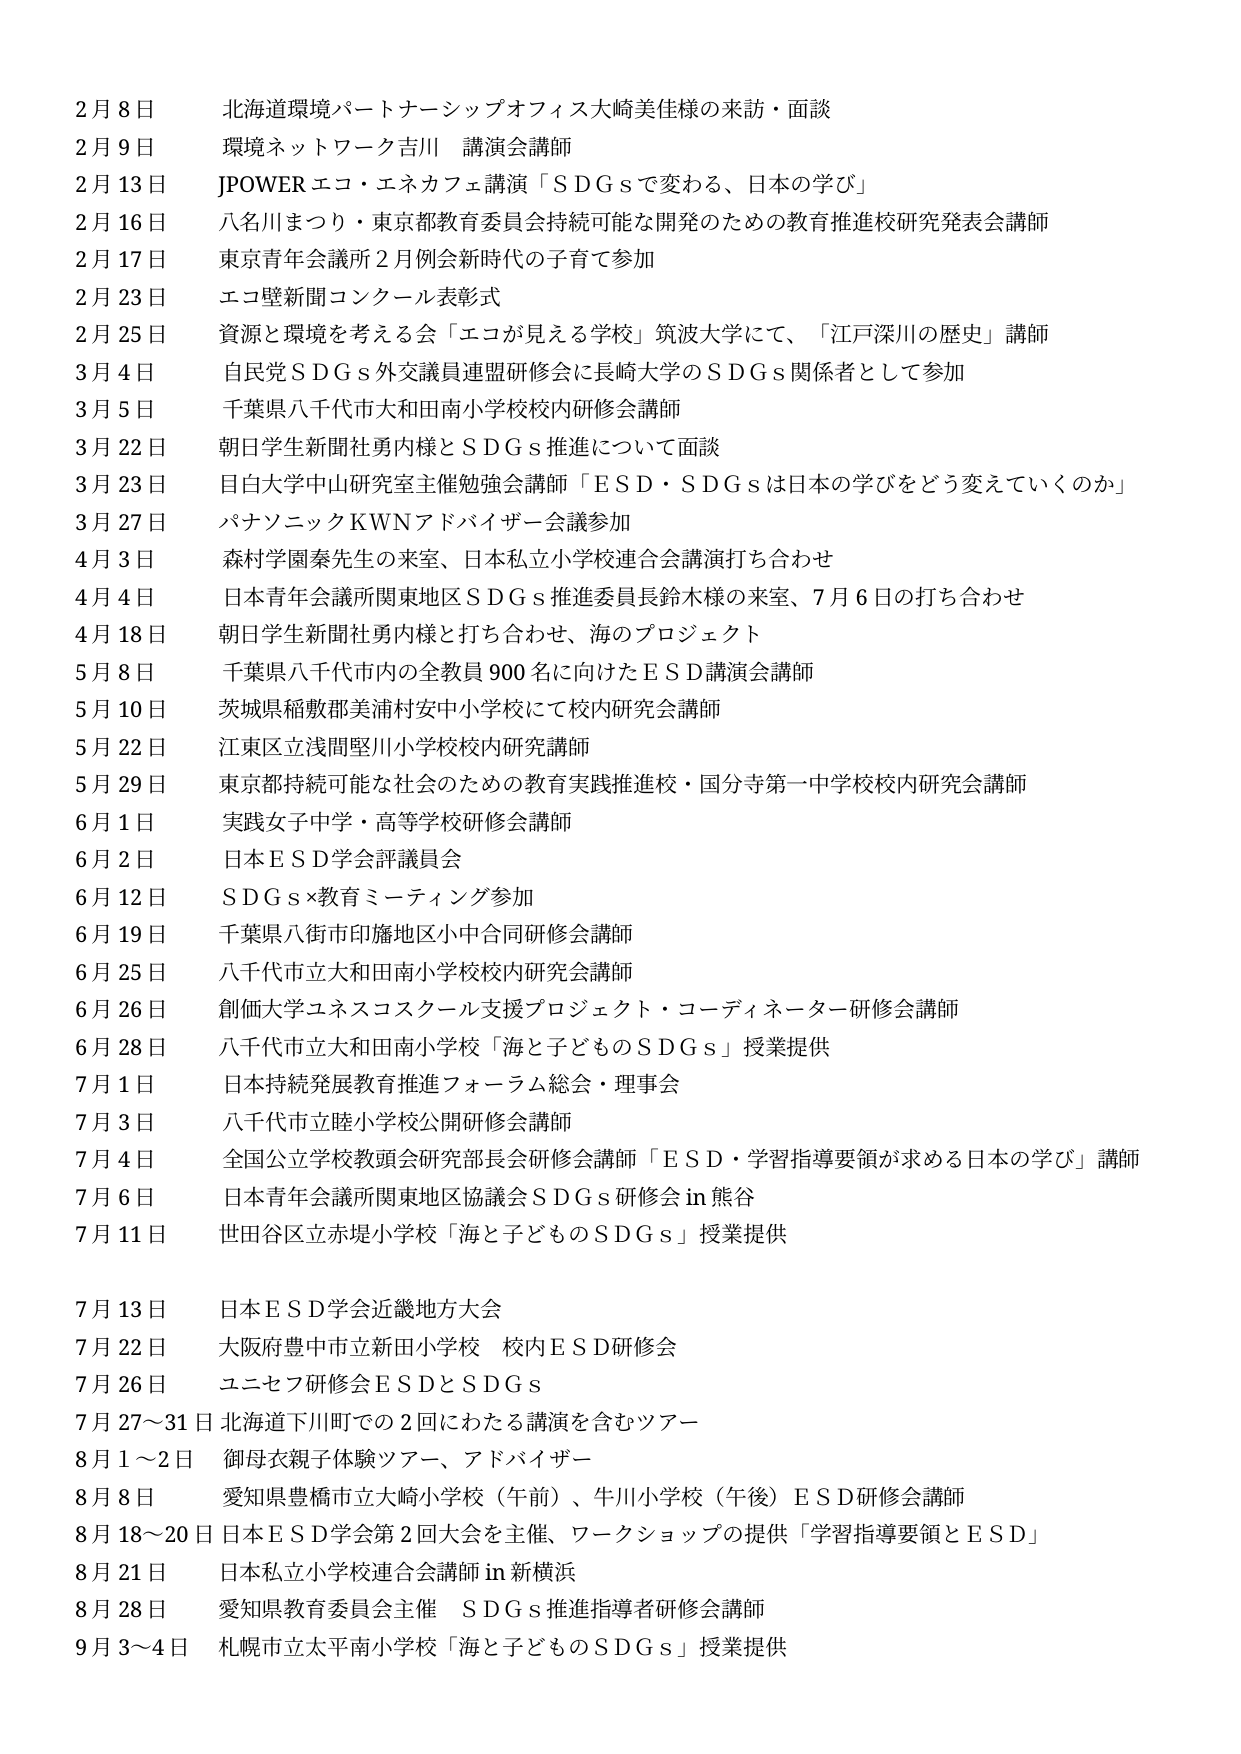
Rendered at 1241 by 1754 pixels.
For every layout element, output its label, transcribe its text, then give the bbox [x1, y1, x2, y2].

text 6月2日 日本ＥＳＤ学会評議員会 [75, 839, 1165, 877]
text 5月22日 江東区立浅間堅川小学校校内研究講師 [75, 727, 1165, 764]
text 3月22日 朝日学生新聞社勇内様とＳＤＧｓ推進について面談 [75, 427, 1165, 464]
text 8月28日 愛知県教育委員会主催 ＳＤＧｓ推進指導者研修会講師 [75, 1589, 1165, 1627]
text 2月13日 JPOWERエコ・エネカフェ講演「ＳＤＧｓで変わる、日本の学び」 [75, 164, 1165, 202]
text 2月16日 八名川まつり・東京都教育委員会持続可能な開発のための教育推進校研究発表会講師 [75, 202, 1165, 239]
text 7月22日 大阪府豊中市立新田小学校 校内ＥＳＤ研修会 [75, 1327, 1165, 1364]
text 2月8日 北海道環境パートナーシップオフィス大崎美佳様の来訪・面談 [75, 89, 1165, 127]
text 6月19日 千葉県八街市印旛地区小中合同研修会講師 [75, 914, 1165, 952]
text 6月26日 創価大学ユネスコスクール支援プロジェクト・コーディネーター研修会講師 [75, 989, 1165, 1027]
text 4月4日 日本青年会議所関東地区ＳＤＧｓ推進委員長鈴木様の来室、7月6日の打ち合わせ [75, 577, 1165, 614]
text 2月25日 資源と環境を考える会「エコが見える学校」筑波大学にて、「江戸深川の歴史」講師 [75, 314, 1165, 352]
text 8月18～20日 日本ＥＳＤ学会第2回大会を主催、ワークショップの提供「学習指導要領とＥＳＤ」 [75, 1514, 1165, 1552]
text 8月１～2日 御母衣親子体験ツアー、アドバイザー [75, 1439, 1165, 1477]
text 5月10日 茨城県稲敷郡美浦村安中小学校にて校内研究会講師 [75, 689, 1165, 727]
text 9月3～4日 札幌市立太平南小学校「海と子どものＳＤＧｓ」授業提供 [75, 1627, 1165, 1664]
text 7月13日 日本ＥＳＤ学会近畿地方大会 [75, 1289, 1165, 1327]
text 2月9日 環境ネットワーク吉川 講演会講師 [75, 127, 1165, 164]
text 3月27日 パナソニックＫＷＮアドバイザー会議参加 [75, 502, 1165, 539]
text 8月8日 愛知県豊橋市立大崎小学校（午前）、牛川小学校（午後）ＥＳＤ研修会講師 [75, 1477, 1165, 1514]
text 6月28日 八千代市立大和田南小学校「海と子どものＳＤＧｓ」授業提供 [75, 1027, 1165, 1064]
text 7月26日 ユニセフ研修会ＥＳＤとＳＤＧｓ [75, 1364, 1165, 1402]
text 3月5日 千葉県八千代市大和田南小学校校内研修会講師 [75, 389, 1165, 427]
text 7月11日 世田谷区立赤堤小学校「海と子どものＳＤＧｓ」授業提供 [75, 1214, 1165, 1252]
text 7月1日 日本持続発展教育推進フォーラム総会・理事会 [75, 1064, 1165, 1102]
text 6月25日 八千代市立大和田南小学校校内研究会講師 [75, 952, 1165, 989]
text 5月8日 千葉県八千代市内の全教員900名に向けたＥＳＤ講演会講師 [75, 652, 1165, 689]
text 4月3日 森村学園秦先生の来室、日本私立小学校連合会講演打ち合わせ [75, 539, 1165, 577]
text 3月4日 自民党ＳＤＧｓ外交議員連盟研修会に長崎大学のＳＤＧｓ関係者として参加 [75, 352, 1165, 389]
text 5月29日 東京都持続可能な社会のための教育実践推進校・国分寺第一中学校校内研究会講師 [75, 764, 1165, 802]
text 6月12日 ＳＤＧｓ×教育ミーティング参加 [75, 877, 1165, 914]
text 7月4日 全国公立学校教頭会研究部長会研修会講師「ＥＳＤ・学習指導要領が求める日本の学び」講師 [75, 1139, 1165, 1177]
text 8月21日 日本私立小学校連合会講師in新横浜 [75, 1552, 1165, 1589]
text 4月18日 朝日学生新聞社勇内様と打ち合わせ、海のプロジェクト [75, 614, 1165, 652]
text 6月1日 実践女子中学・高等学校研修会講師 [75, 802, 1165, 839]
text 2月17日 東京青年会議所２月例会新時代の子育て参加 [75, 239, 1165, 277]
text 2月23日 エコ壁新聞コンクール表彰式 [75, 277, 1165, 314]
text 7月27～31日 北海道下川町での2回にわたる講演を含むツアー [75, 1402, 1165, 1439]
text 7月3日 八千代市立睦小学校公開研修会講師 [75, 1102, 1165, 1139]
text 7月6日 日本青年会議所関東地区協議会ＳＤＧｓ研修会in熊谷 [75, 1177, 1165, 1214]
text 3月23日 目白大学中山研究室主催勉強会講師「ＥＳＤ・ＳＤＧｓは日本の学びをどう変えていくのか」 [75, 464, 1165, 502]
